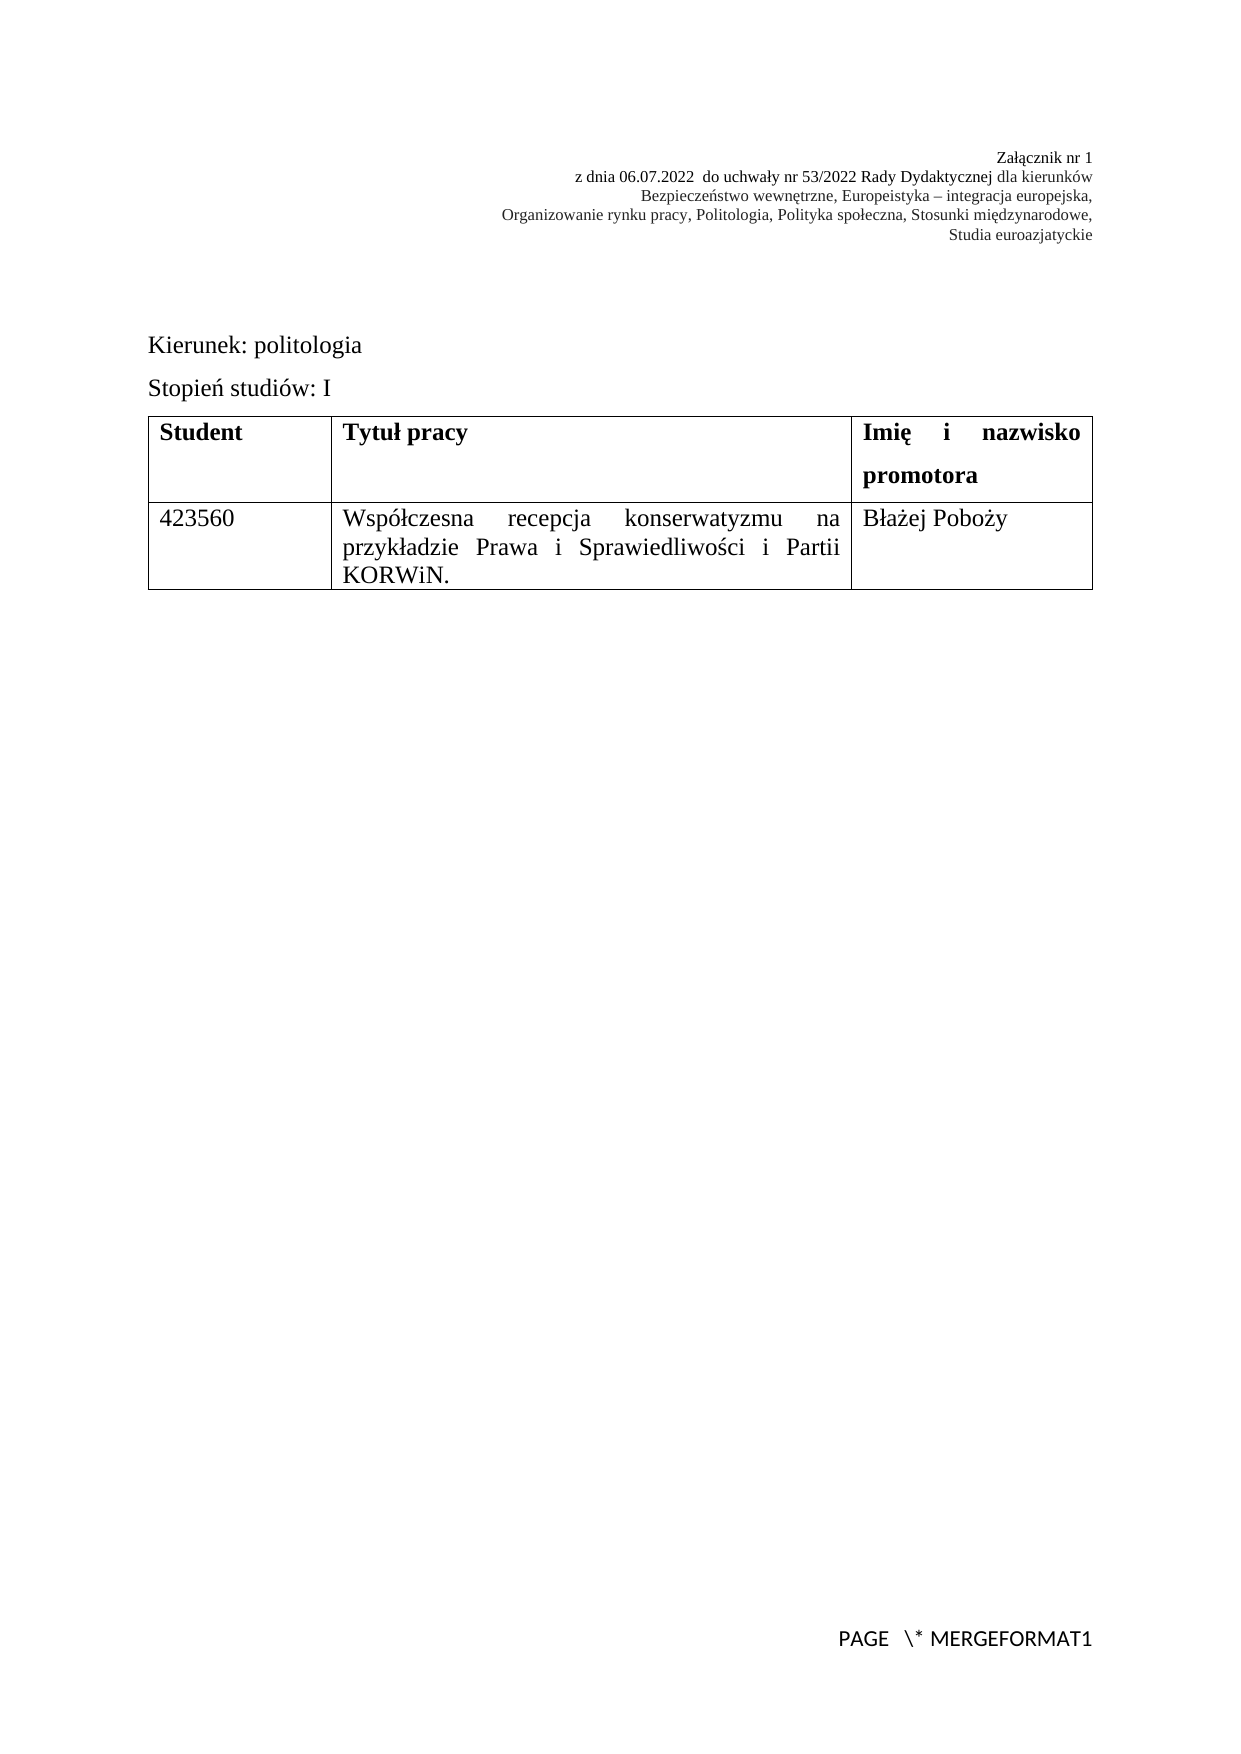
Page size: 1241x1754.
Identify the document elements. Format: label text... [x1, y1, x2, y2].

table_header Imię i nazwisko promotora [852, 417, 1092, 502]
table_cell Błażej Poboży [852, 503, 1092, 589]
text Kierunek: politologia [148, 330, 1093, 358]
text Organizowanie rynku pracy, Politologia, Polityka społeczna, Stosunki międzynarodowe, [443, 205, 1093, 224]
table_header Student [149, 417, 331, 502]
text Stopień studiów: I [148, 373, 1093, 402]
text Studia euroazjatyckie [516, 224, 1093, 243]
text Bezpieczeństwo wewnętrzne, Europeistyka – integracja europejska, [148, 186, 1093, 205]
table_header Tytuł pracy [332, 417, 851, 502]
table_cell Współczesna recepcja konserwatyzmu na przykładzie Prawa i Sprawiedliwości i Partii KORWiN. [332, 503, 851, 589]
text z dnia 06.07.2022 do uchwały nr 53/2022 Rady Dydaktycznej dla kierunków [148, 167, 1093, 186]
table_cell 423560 [149, 503, 331, 589]
text Załącznik nr 1 [148, 148, 1093, 167]
